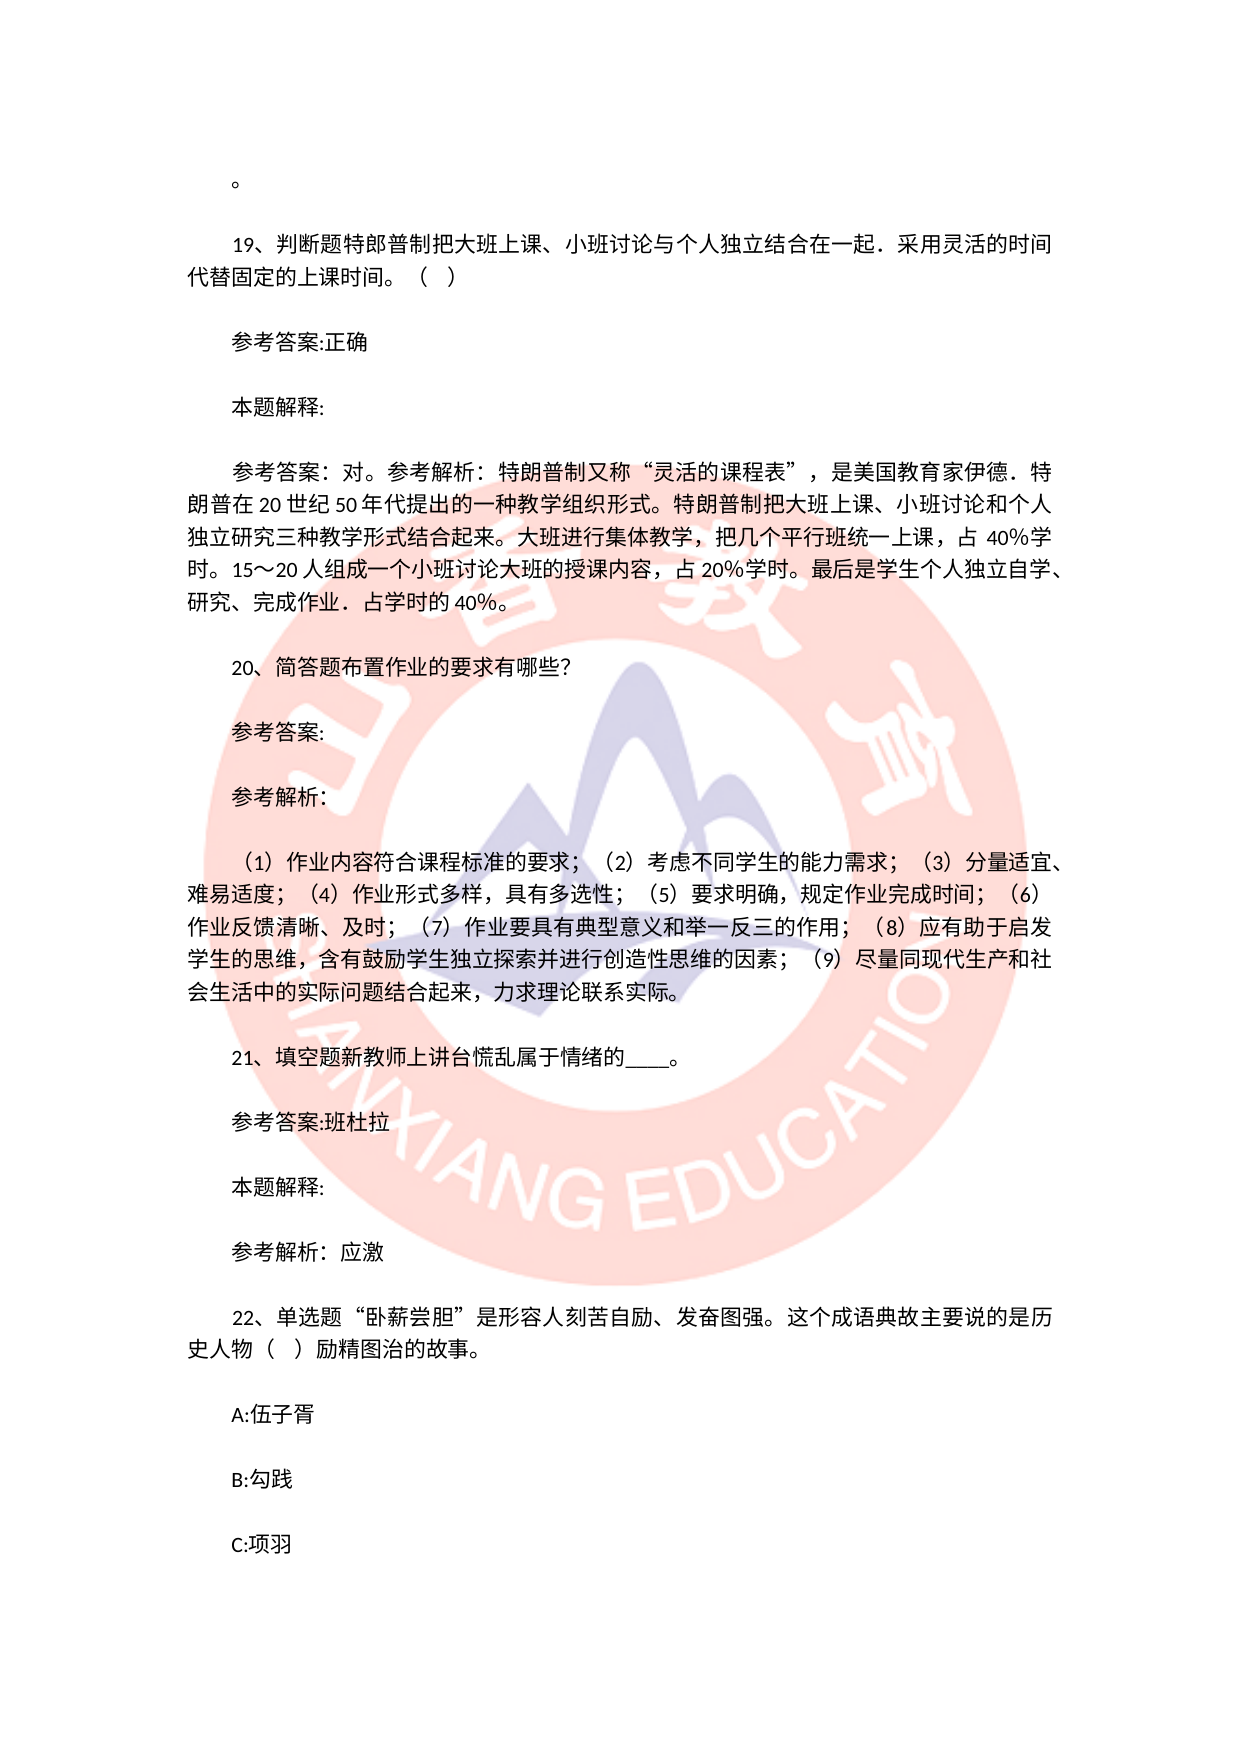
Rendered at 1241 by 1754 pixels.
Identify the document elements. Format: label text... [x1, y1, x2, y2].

text 21、填空题新教师上讲台慌乱属于情绪的____。 [187, 1039, 1053, 1072]
text 参考解析： [187, 779, 1053, 812]
text 22、单选题“卧薪尝胆”是形容人刻苦自励、发奋图强。这个成语典故主要说的是历史人物（ ）励精图治的故事。 [187, 1299, 1053, 1364]
text 19、判断题特郎普制把大班上课、小班讨论与个人独立结合在一起．采用灵活的时间代替固定的上课时间。（ ） [187, 227, 1053, 292]
text 本题解释: [187, 1169, 1053, 1202]
text 20、简答题布置作业的要求有哪些？ [187, 649, 1053, 682]
text 参考答案：对。参考解析：特朗普制又称“灵活的课程表”，是美国教育家伊德．特朗普在20世纪50年代提出的一种教学组织形式。特朗普制把大班上课、小班讨论和个人独立研究三种教学形式结合起来。大班进行集体教学，把几个平行班统一上课，占40％学时。15～20人组成一个小班讨论大班的授课内容，占20％学时。最后是学生个人独立自学、研究、完成作业．占学时的40％。 [187, 454, 1053, 617]
text A:伍子胥 [187, 1397, 1053, 1429]
text （1）作业内容符合课程标准的要求；（2）考虑不同学生的能力需求；（3）分量适宜、难易适度；（4）作业形式多样，具有多选性；（5）要求明确，规定作业完成时间；（6）作业反馈清晰、及时；（7）作业要具有典型意义和举一反三的作用；（8）应有助于启发学生的思维，含有鼓励学生独立探索并进行创造性思维的因素；（9）尽量同现代生产和社会生活中的实际问题结合起来，力求理论联系实际。 [187, 844, 1053, 1007]
text B:勾践 [187, 1462, 1053, 1494]
text 本题解释: [187, 389, 1053, 422]
text C:项羽 [187, 1527, 1053, 1559]
text 。 [187, 162, 1053, 194]
text 参考答案:班杜拉 [187, 1104, 1053, 1137]
text 参考答案: [187, 714, 1053, 747]
text 参考解析：应激 [187, 1234, 1053, 1267]
text 参考答案:正确 [187, 324, 1053, 357]
